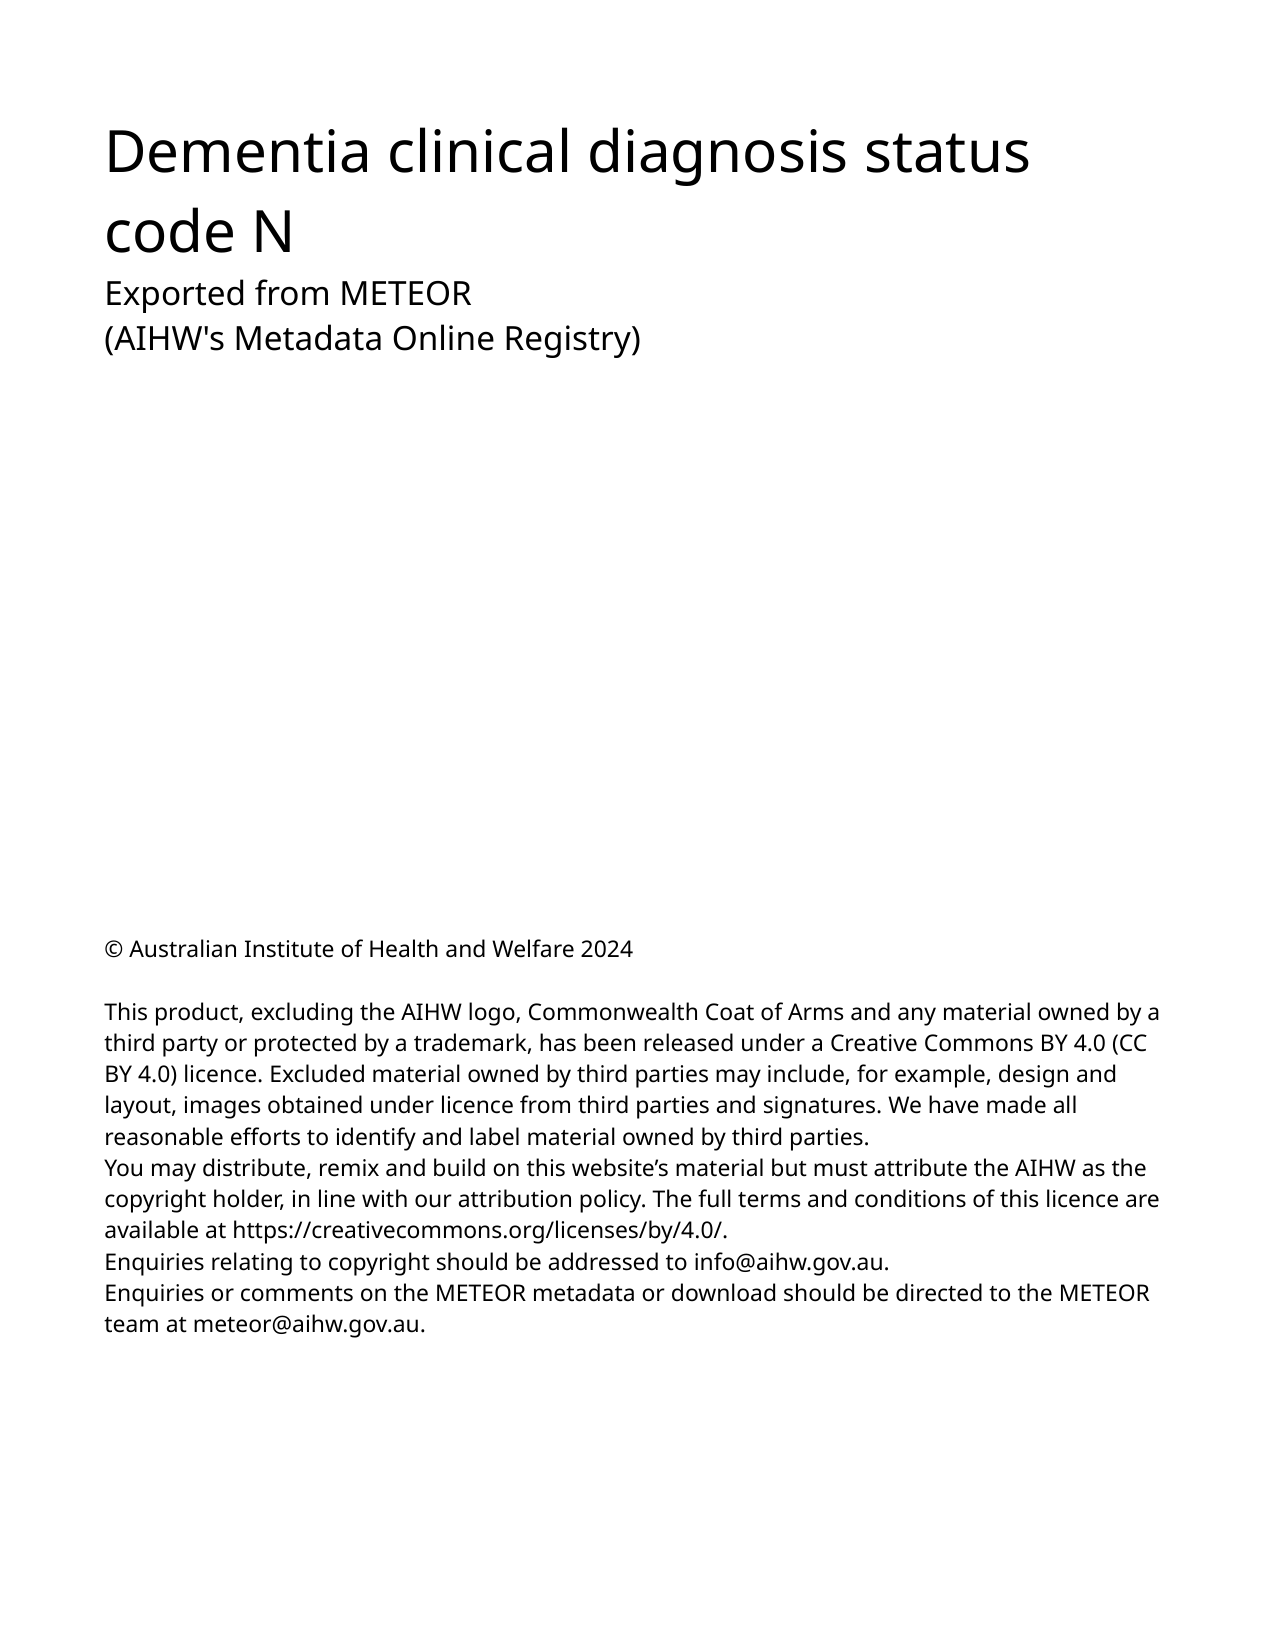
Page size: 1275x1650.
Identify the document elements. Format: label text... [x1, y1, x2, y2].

text This product, excluding the AIHW logo, Commonwealth Coat of Arms and any material owned by a third party or protected by a trademark, has been released under a Creative Commons BY 4.0 (CC BY 4.0) licence. Excluded material owned by third parties may include, for example, design and layout, images obtained under licence from third parties and signatures. We have made all reasonable efforts to identify and label material owned by third parties. [104, 996, 1171, 1152]
title Dementia clinical diagnosis status code N [104, 110, 1171, 269]
text Enquiries relating to copyright should be addressed to info@aihw.gov.au. [104, 1246, 1171, 1277]
text Enquiries or comments on the METEOR metadata or download should be directed to the METEOR team at meteor@aihw.gov.au. [104, 1277, 1171, 1339]
text You may distribute, remix and build on this website’s material but must attribute the AIHW as the copyright holder, in line with our attribution policy. The full terms and conditions of this licence are available at https://creativecommons.org/licenses/by/4.0/. [104, 1152, 1171, 1246]
subtitle Exported from METEOR [104, 269, 1171, 315]
text © Australian Institute of Health and Welfare 2024 [104, 933, 1171, 964]
subtitle (AIHW's Metadata Online Registry) [104, 315, 1171, 360]
